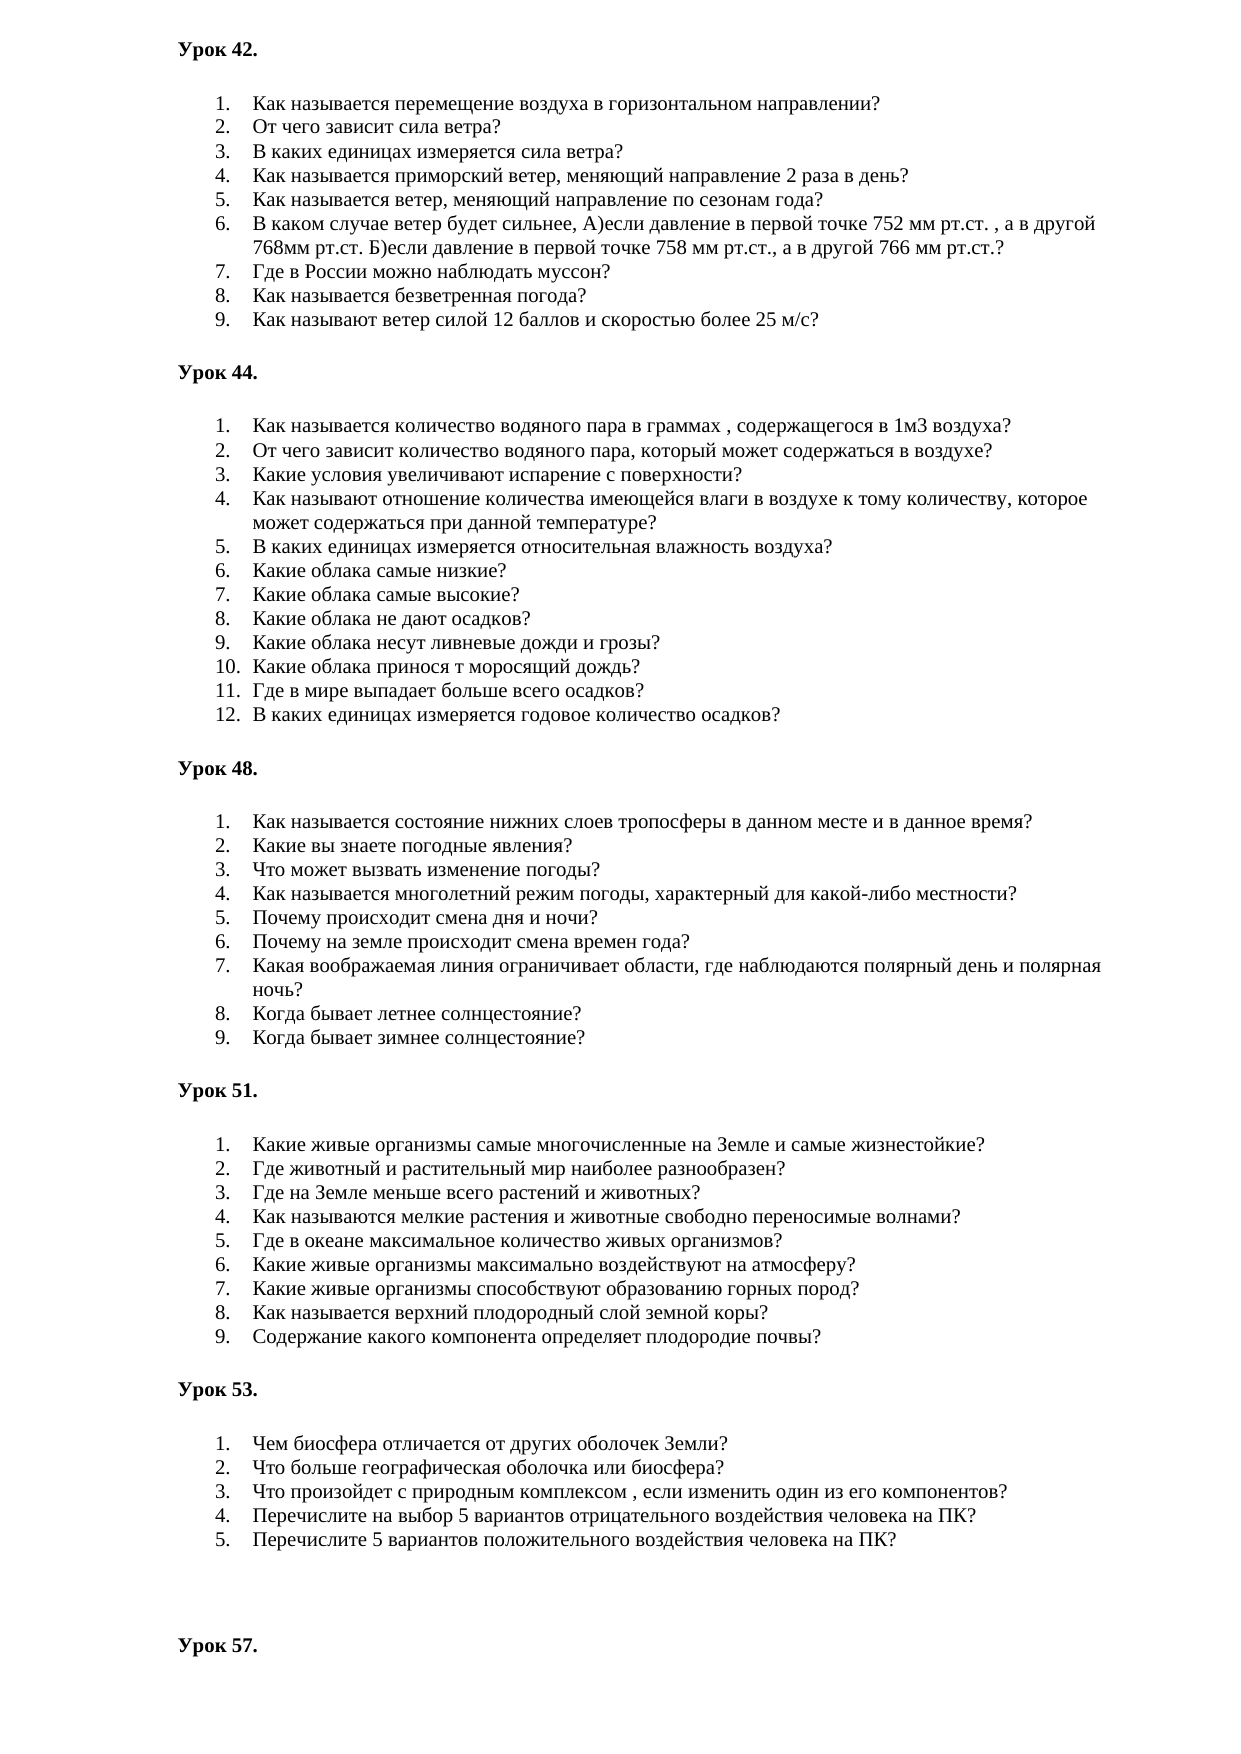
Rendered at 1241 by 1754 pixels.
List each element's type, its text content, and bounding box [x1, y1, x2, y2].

list Какие облака самые высокие? [215, 582, 1134, 606]
list Как называется перемещение воздуха в горизонтальном направлении? [215, 90, 1134, 114]
text Урок 51. [177, 1078, 1134, 1102]
list Как называется приморский ветер, меняющий направление 2 раза в день? [215, 163, 1134, 187]
list Когда бывает летнее солнцестояние? [215, 1001, 1134, 1025]
list Где животный и растительный мир наиболее разнообразен? [215, 1156, 1134, 1180]
list Перечислите 5 вариантов положительного воздействия человека на ПК? [215, 1527, 1134, 1551]
list Что может вызвать изменение погоды? [215, 857, 1134, 881]
list От чего зависит количество водяного пара, который может содержаться в воздухе? [215, 437, 1134, 462]
list Как называются мелкие растения и животные свободно переносимые волнами? [215, 1204, 1134, 1228]
list Какие живые организмы способствуют образованию горных пород? [215, 1276, 1134, 1300]
list Почему на земле происходит смена времен года? [215, 929, 1134, 953]
list Содержание какого компонента определяет плодородие почвы? [215, 1324, 1134, 1348]
list Какие облака принося т моросящий дождь? [215, 654, 1134, 678]
list Где в России можно наблюдать муссон? [215, 259, 1134, 283]
list Чем биосфера отличается от других оболочек Земли? [215, 1431, 1134, 1455]
text Урок 42. [177, 37, 1134, 61]
list Что произойдет с природным комплексом , если изменить один из его компонентов? [215, 1479, 1134, 1503]
list Как называется состояние нижних слоев тропосферы в данном месте и в данное время? [215, 809, 1134, 833]
list Какая воображаемая линия ограничивает области, где наблюдаются полярный день и полярная ночь? [215, 953, 1134, 1001]
list Какие живые организмы максимально воздействуют на атмосферу? [215, 1252, 1134, 1276]
list Где в океане максимальное количество живых организмов? [215, 1228, 1134, 1252]
text Урок 48. [177, 755, 1134, 779]
list В каких единицах измеряется сила ветра? [215, 138, 1134, 163]
list Когда бывает зимнее солнцестояние? [215, 1025, 1134, 1049]
list От чего зависит сила ветра? [215, 114, 1134, 138]
list Какие живые организмы самые многочисленные на Земле и самые жизнестойкие? [215, 1132, 1134, 1156]
list Какие облака не дают осадков? [215, 606, 1134, 630]
list Какие условия увеличивают испарение с поверхности? [215, 462, 1134, 486]
text Урок 53. [177, 1377, 1134, 1401]
text Урок 44. [177, 360, 1134, 384]
list Какие облака несут ливневые дожди и грозы? [215, 630, 1134, 654]
list Какие облака самые низкие? [215, 558, 1134, 582]
list Какие вы знаете погодные явления? [215, 833, 1134, 857]
list Перечислите на выбор 5 вариантов отрицательного воздействия человека на ПК? [215, 1503, 1134, 1527]
list Как называется верхний плодородный слой земной коры? [215, 1300, 1134, 1324]
list Где на Земле меньше всего растений и животных? [215, 1180, 1134, 1204]
list Что больше географическая оболочка или биосфера? [215, 1455, 1134, 1479]
list Как называется количество водяного пара в граммах , содержащегося в 1м3 воздуха? [215, 413, 1134, 437]
list В каком случае ветер будет сильнее, А)если давление в первой точке 752 мм рт.ст. , а в другой 768мм рт.ст. Б)если давление в первой точке 758 мм рт.ст., а в другой 766 мм рт.ст.? [215, 211, 1134, 259]
list Как называют ветер силой 12 баллов и скоростью более 25 м/с? [215, 307, 1134, 331]
list Почему происходит смена дня и ночи? [215, 905, 1134, 929]
list Где в мире выпадает больше всего осадков? [215, 678, 1134, 702]
list В каких единицах измеряется годовое количество осадков? [215, 702, 1134, 726]
list Как называют отношение количества имеющейся влаги в воздухе к тому количеству, которое может содержаться при данной температуре? [215, 486, 1134, 534]
list В каких единицах измеряется относительная влажность воздуха? [215, 534, 1134, 558]
list Как называется безветренная погода? [215, 283, 1134, 307]
list Как называется ветер, меняющий направление по сезонам года? [215, 187, 1134, 211]
list Как называется многолетний режим погоды, характерный для какой-либо местности? [215, 881, 1134, 905]
text Урок 57. [177, 1633, 1134, 1657]
